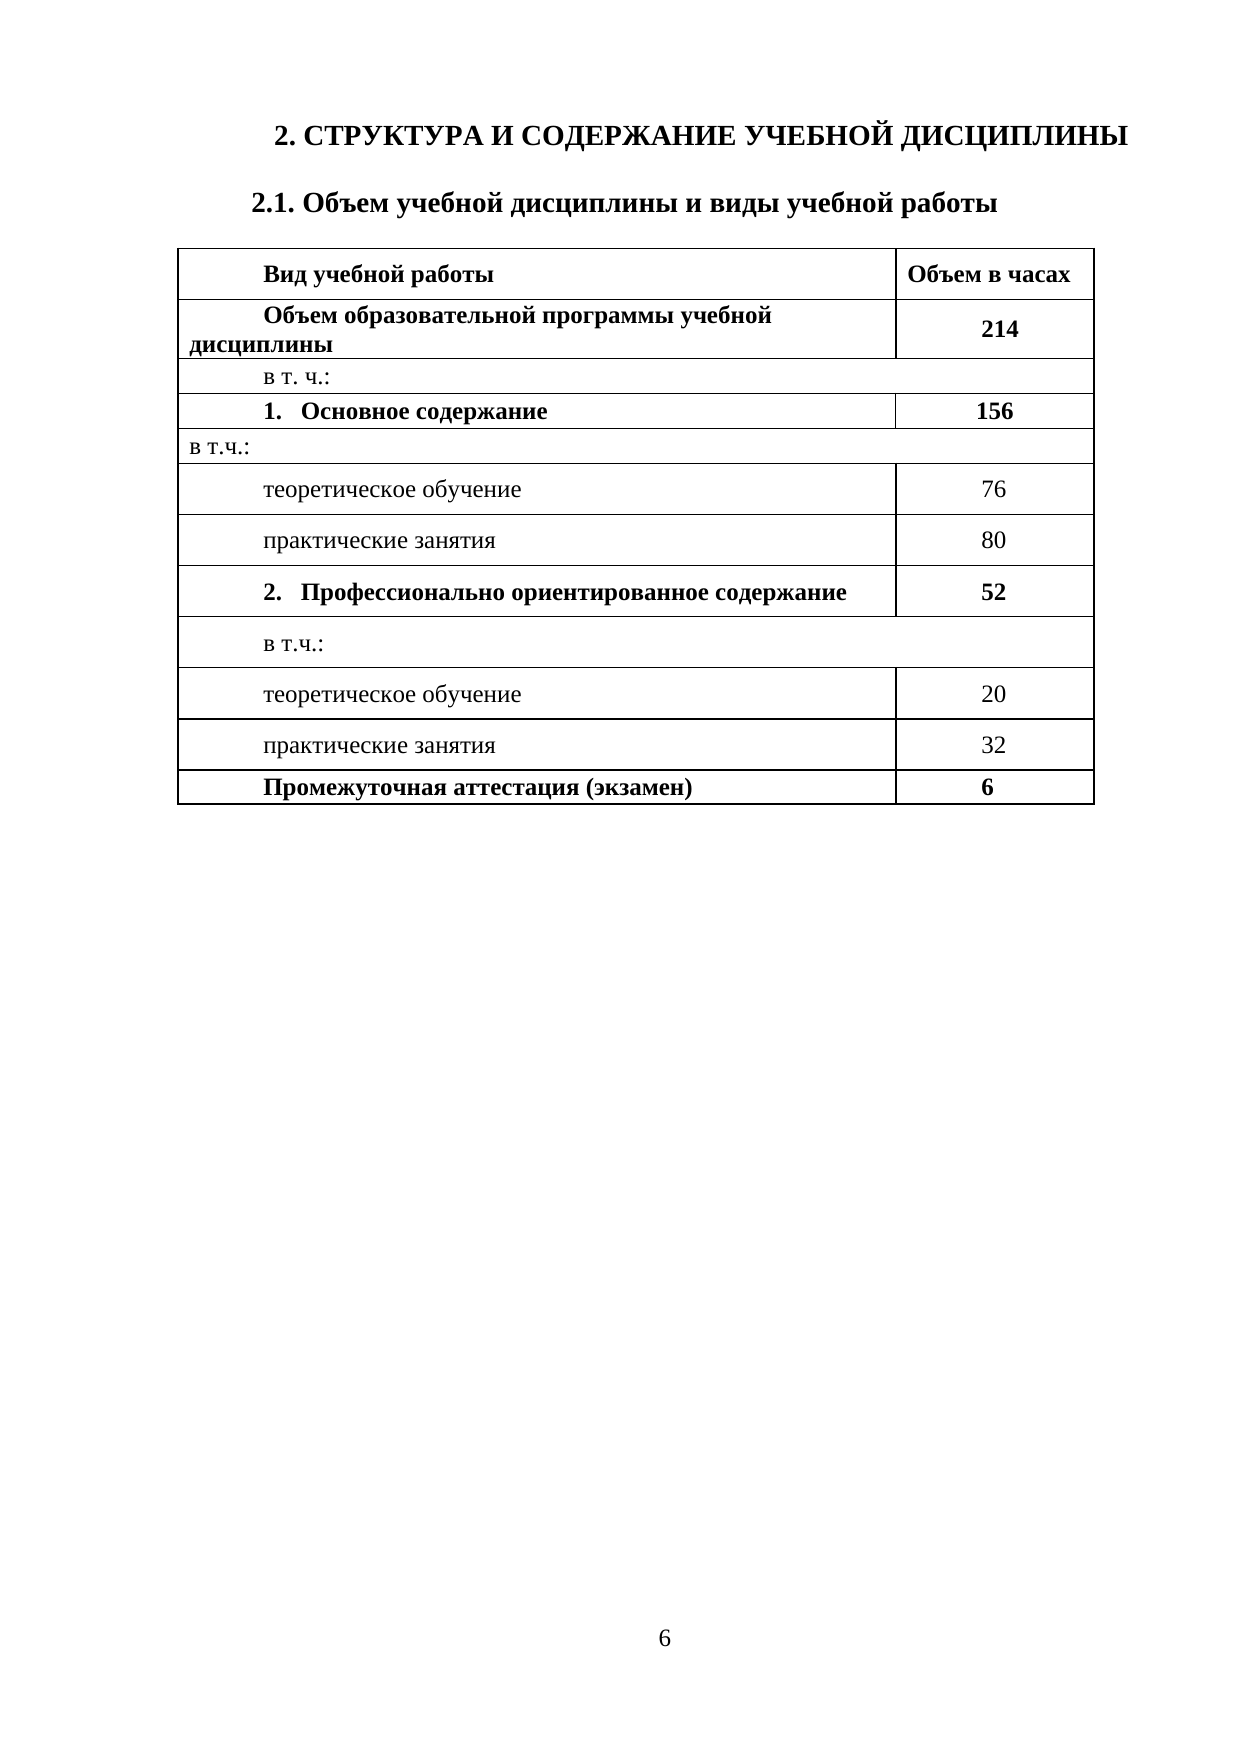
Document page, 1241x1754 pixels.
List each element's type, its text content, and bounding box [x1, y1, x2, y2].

table_cell 6 [897, 771, 1093, 803]
table_cell в т. ч.: [179, 359, 1093, 393]
table_cell Объем образовательной программы учебной дисциплины [179, 300, 895, 358]
table_cell 76 [897, 464, 1093, 514]
table_cell Промежуточная аттестация (экзамен) [179, 771, 895, 803]
table_cell 80 [897, 515, 1093, 565]
table_cell в т.ч.: [179, 429, 1093, 463]
table_cell 52 [897, 566, 1093, 616]
table_cell Основное содержание [179, 394, 895, 428]
table_cell 20 [897, 668, 1093, 718]
table_cell 214 [897, 300, 1093, 358]
table_cell теоретическое обучение [179, 668, 895, 718]
table_header Объем в часах [897, 249, 1093, 298]
table_cell в т.ч.: [179, 617, 1093, 667]
table_cell теоретическое обучение [179, 464, 895, 514]
table_cell Профессионально ориентированное содержание [179, 566, 895, 616]
table_cell 32 [897, 720, 1093, 769]
table_cell 156 [896, 394, 1093, 428]
text 2. СТРУКТУРА И СОДЕРЖАНИЕ УЧЕБНОЙ ДИСЦИПЛИНЫ [177, 118, 1152, 152]
table_cell практические занятия [179, 720, 895, 769]
text 2.1. Объем учебной дисциплины и виды учебной работы [177, 185, 1152, 219]
table_header Вид учебной работы [179, 249, 895, 298]
table_cell практические занятия [179, 515, 895, 565]
